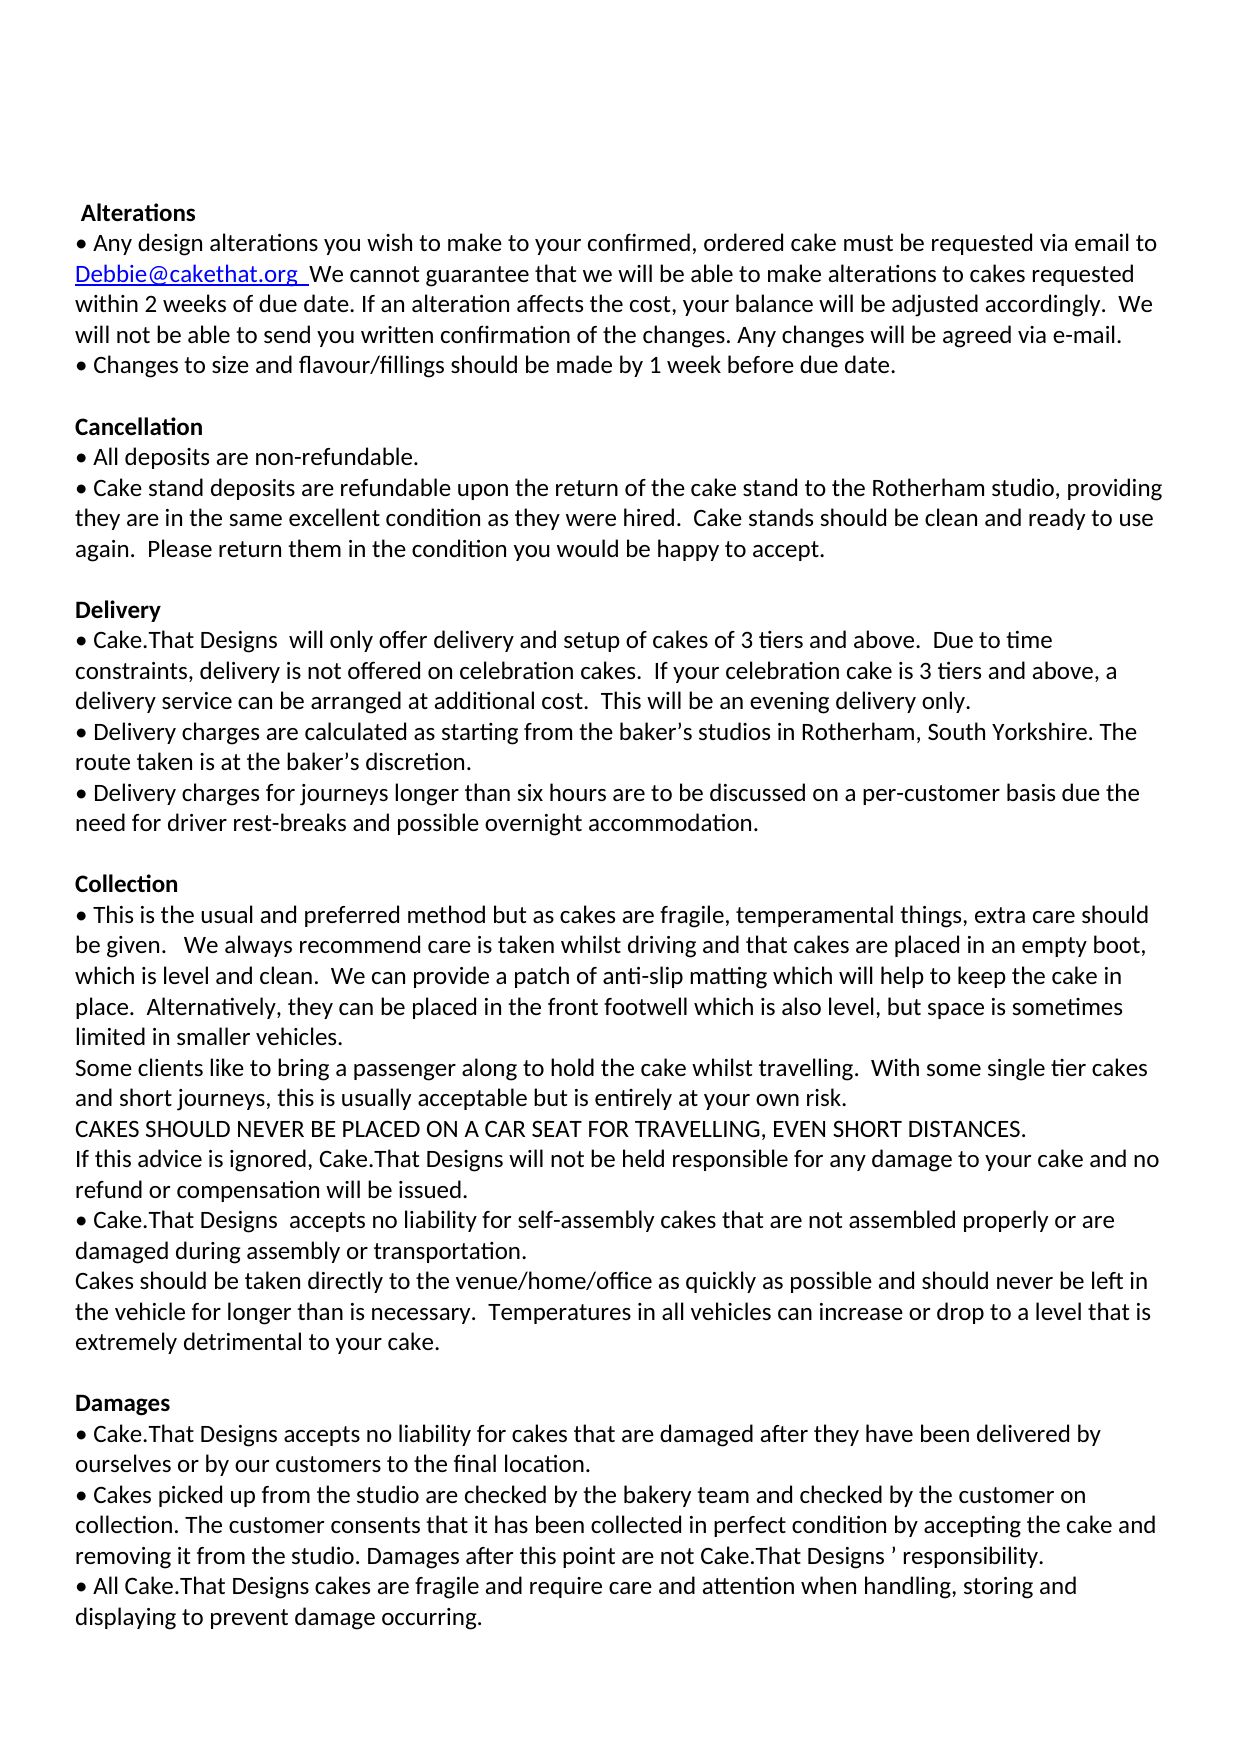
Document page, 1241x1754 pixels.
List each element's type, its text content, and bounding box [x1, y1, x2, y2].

text • Any design alterations you wish to make to your confirmed, ordered cake must be requested via email to Debbie@cakethat.org We cannot guarantee that we will be able to make alterations to cakes requested within 2 weeks of due date. If an alteration affects the cost, your balance will be adjusted accordingly. We will not be able to send you written confirmation of the changes. Any changes will be agreed via e-mail. [75, 228, 1165, 350]
text Damages [75, 1387, 1165, 1418]
text • All deposits are non-refundable. [75, 441, 1165, 472]
text • Cakes picked up from the studio are checked by the bakery team and checked by the customer on collection. The customer consents that it has been collected in perfect condition by accepting the cake and removing it from the studio. Damages after this point are not Cake.That Designs ’ responsibility. [75, 1479, 1165, 1571]
text • Cake.That Designs will only offer delivery and setup of cakes of 3 tiers and above. Due to time constraints, delivery is not offered on celebration cakes. If your celebration cake is 3 tiers and above, a delivery service can be arranged at additional cost. This will be an evening delivery only. [75, 624, 1165, 716]
text • Cake.That Designs accepts no liability for self-assembly cakes that are not assembled properly or are damaged during assembly or transportation. [75, 1204, 1165, 1265]
text Some clients like to bring a passenger along to hold the cake whilst travelling. With some single tier cakes and short journeys, this is usually acceptable but is entirely at your own risk. [75, 1052, 1165, 1113]
text • All Cake.That Designs cakes are fragile and require care and attention when handling, storing and displaying to prevent damage occurring. [75, 1571, 1165, 1632]
text Cakes should be taken directly to the venue/home/office as quickly as possible and should never be left in the vehicle for longer than is necessary. Temperatures in all vehicles can increase or drop to a level that is extremely detrimental to your cake. [75, 1265, 1165, 1357]
text Collection [75, 868, 1165, 899]
text • Changes to size and flavour/fillings should be made by 1 week before due date. [75, 350, 1165, 380]
text Alterations [75, 197, 1165, 228]
text Delivery [75, 594, 1165, 624]
text CAKES SHOULD NEVER BE PLACED ON A CAR SEAT FOR TRAVELLING, EVEN SHORT DISTANCES. [75, 1113, 1165, 1143]
text • Cake.That Designs accepts no liability for cakes that are damaged after they have been delivered by ourselves or by our customers to the final location. [75, 1418, 1165, 1479]
text • Delivery charges are calculated as starting from the baker’s studios in Rotherham, South Yorkshire. The route taken is at the baker’s discretion. [75, 716, 1165, 777]
text • This is the usual and preferred method but as cakes are fragile, temperamental things, extra care should be given. We always recommend care is taken whilst driving and that cakes are placed in an empty boot, which is level and clean. We can provide a patch of anti-slip matting which will help to keep the cake in place. Alternatively, they can be placed in the front footwell which is also level, but space is sometimes limited in smaller vehicles. [75, 899, 1165, 1052]
text • Cake stand deposits are refundable upon the return of the cake stand to the Rotherham studio, providing they are in the same excellent condition as they were hired. Cake stands should be clean and ready to use again. Please return them in the condition you would be happy to accept. [75, 472, 1165, 563]
text • Delivery charges for journeys longer than six hours are to be discussed on a per-customer basis due the need for driver rest-breaks and possible overnight accommodation. [75, 777, 1165, 838]
text If this advice is ignored, Cake.That Designs will not be held responsible for any damage to your cake and no refund or compensation will be issued. [75, 1143, 1165, 1204]
text Cancellation [75, 411, 1165, 441]
